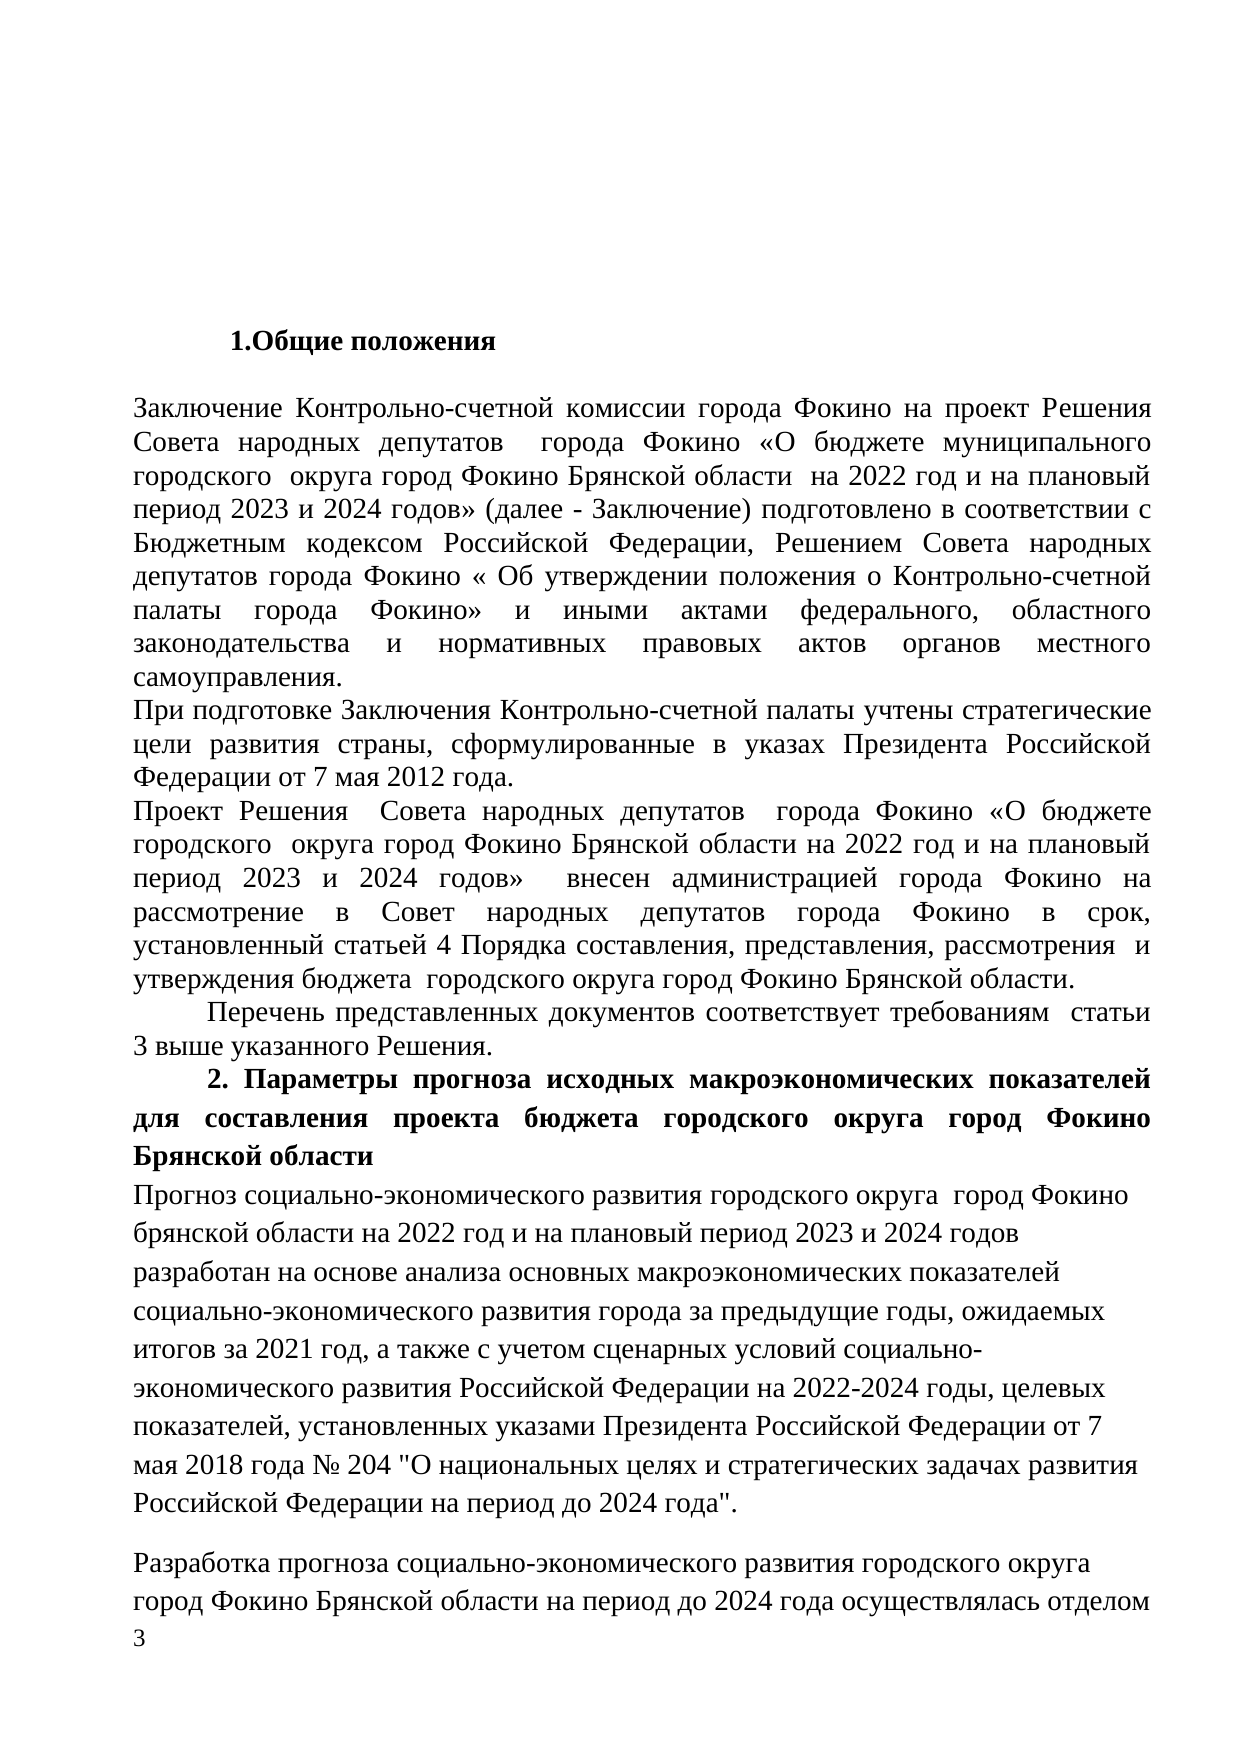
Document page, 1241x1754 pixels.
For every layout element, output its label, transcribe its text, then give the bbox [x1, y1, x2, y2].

text Заключение Контрольно-счетной комиссии города Фокино на проект Решения Совета народных депутатов города Фокино «О бюджете муниципального городского округа город Фокино Брянской области на 2022 год и на плановый период 2023 и 2024 годов» (далее - Заключение) подготовлено в соответствии с Бюджетным кодексом Российской Федерации, Решением Совета народных депутатов города Фокино « Об утверждении положения о Контрольно-счетной палаты города Фокино» и иными актами федерального, областного законодательства и нормативных правовых актов органов местного самоуправления. [133, 391, 1152, 692]
text Прогноз социально-экономического развития городского округа город Фокино брянской области на 2022 год и на плановый период 2023 и 2024 годов разработан на основе анализа основных макроэкономических показателей социально-экономического развития города за предыдущие годы, ожидаемых итогов за 2021 год, а также с учетом сценарных условий социально-экономического развития Российской Федерации на 2022-2024 годы, целевых показателей, установленных указами Президента Российской Федерации от 7 мая 2018 года № 204 "О национальных целях и стратегических задачах развития Российской Федерации на период до 2024 года". [133, 1177, 1152, 1519]
text Проект Решения Совета народных депутатов города Фокино «О бюджете городского округа город Фокино Брянской области на 2022 год и на плановый период 2023 и 2024 годов» внесен администрацией города Фокино на рассмотрение в Совет народных депутатов города Фокино в срок, установленный статьей 4 Порядка составления, представления, рассмотрения и утверждения бюджета городского округа город Фокино Брянской области. [133, 793, 1152, 994]
list 1.Общие положения [229, 323, 1152, 357]
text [133, 1545, 1152, 1617]
text При подготовке Заключения Контрольно-счетной палаты учтены стратегические цели развития страны, сформулированные в указах Президента Российской Федерации от 7 мая 2012 года. [133, 692, 1152, 793]
text 2. Параметры прогноза исходных макроэкономических показателей для составления проекта бюджета городского округа город Фокино Брянской области [133, 1061, 1152, 1172]
text Перечень представленных документов соответствует требованиям статьи 3 выше указанного Решения. [133, 994, 1152, 1061]
